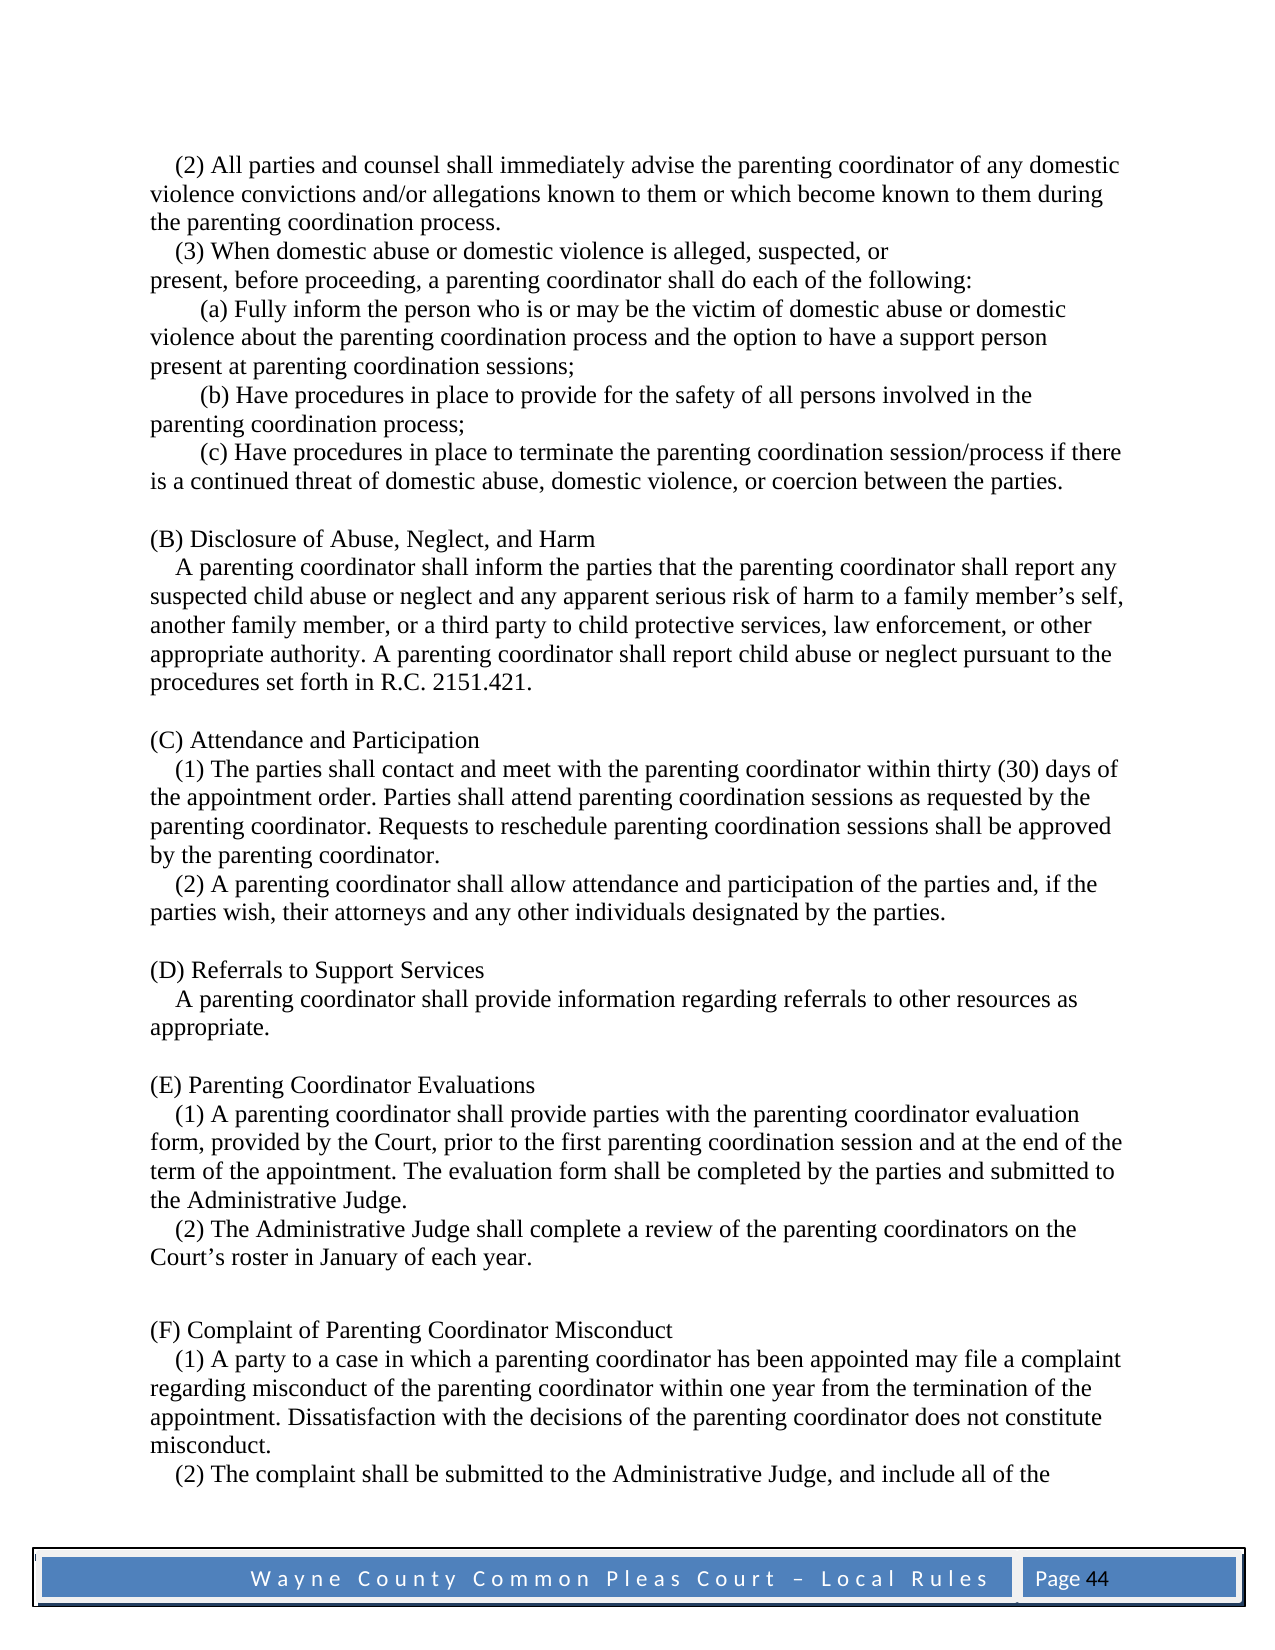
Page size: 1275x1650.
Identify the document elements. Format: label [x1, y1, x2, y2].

text [150, 150, 1125, 1271]
text [150, 1287, 1125, 1488]
